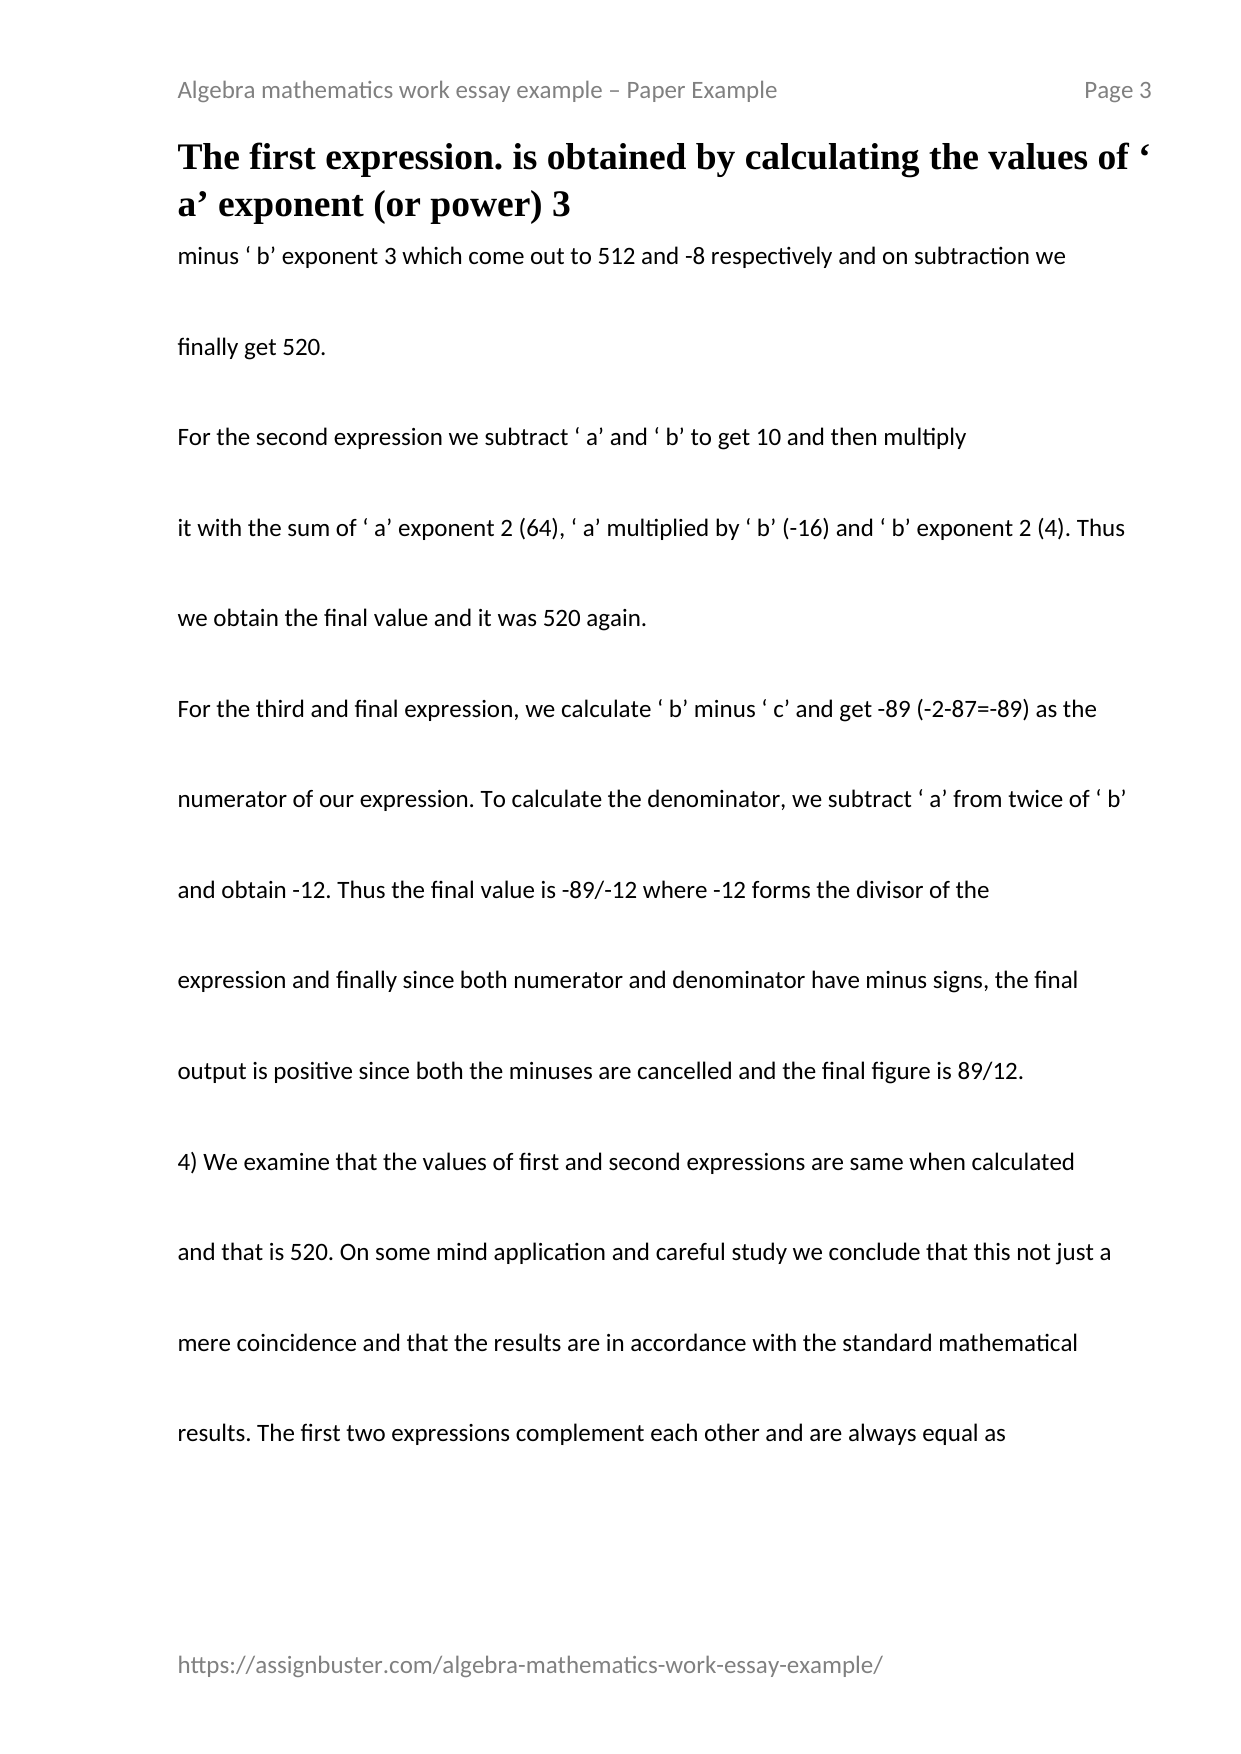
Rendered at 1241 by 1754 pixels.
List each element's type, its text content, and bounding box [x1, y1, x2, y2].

text minus ‘ b’ exponent 3 which come out to 512 and -8 respectively and on subtraction we [177, 240, 1152, 271]
text For the second expression we subtract ‘ a’ and ‘ b’ to get 10 and then multiply [177, 421, 1152, 452]
subtitle The first expression. is obtained by calculating the values of ‘ a’ exponent (or power) 3 [177, 135, 1152, 224]
text we obtain the final value and it was 520 again. [177, 602, 1152, 633]
text output is positive since both the minuses are cancelled and the final figure is 89/12. [177, 1055, 1152, 1086]
text 4) We examine that the values of first and second expressions are same when calculated [177, 1146, 1152, 1176]
text it with the sum of ‘ a’ exponent 2 (64), ‘ a’ multiplied by ‘ b’ (-16) and ‘ b’ exponent 2 (4). Thus [177, 512, 1152, 542]
text finally get 520. [177, 331, 1152, 361]
text For the third and final expression, we calculate ‘ b’ minus ‘ c’ and get -89 (-2-87=-89) as the [177, 693, 1152, 723]
text and that is 520. On some mind application and careful study we conclude that this not just a [177, 1236, 1152, 1267]
text mere coincidence and that the results are in accordance with the standard mathematical [177, 1327, 1152, 1357]
text expression and finally since both numerator and denominator have minus signs, the final [177, 964, 1152, 995]
text numerator of our expression. To calculate the denominator, we subtract ‘ a’ from twice of ‘ b’ [177, 783, 1152, 814]
text and obtain -12. Thus the final value is -89/-12 where -12 forms the divisor of the [177, 874, 1152, 904]
text results. The first two expressions complement each other and are always equal as [177, 1417, 1152, 1448]
